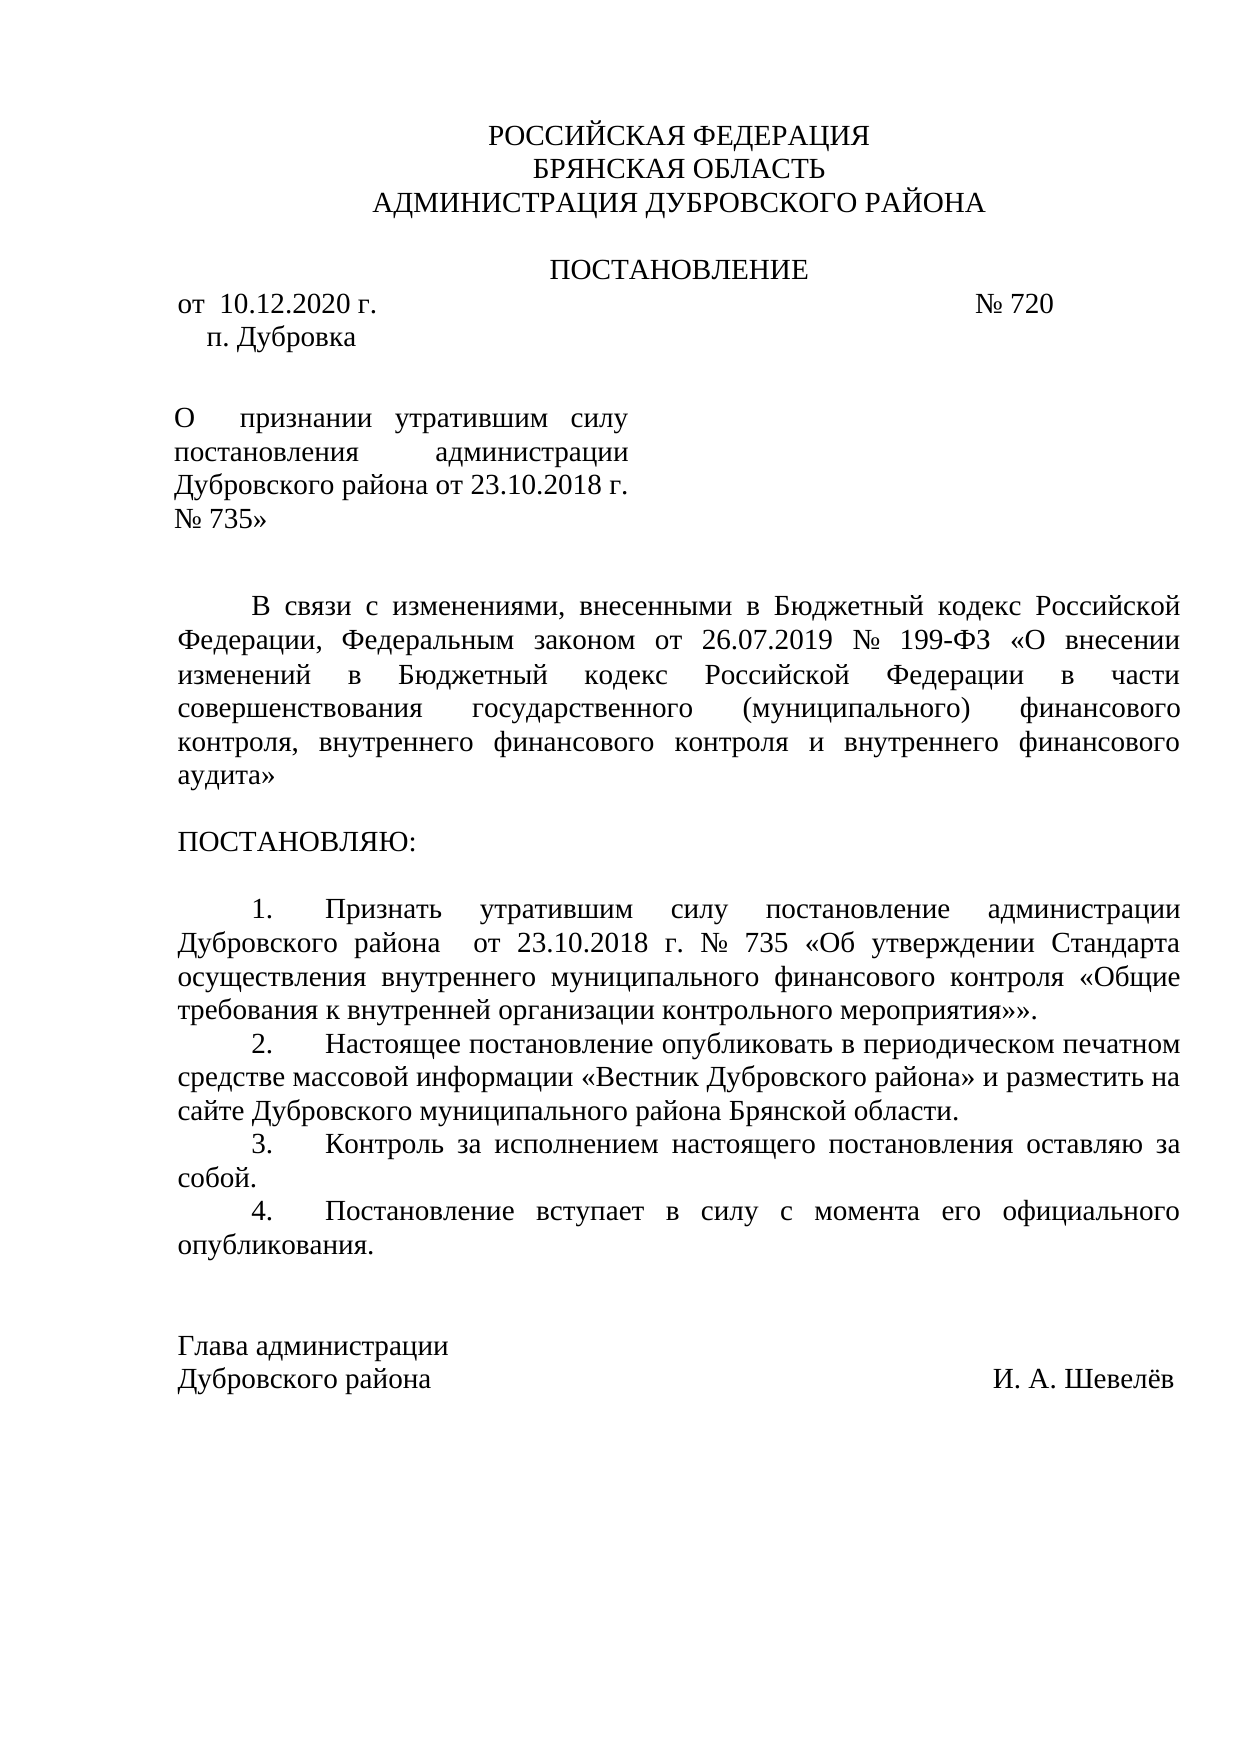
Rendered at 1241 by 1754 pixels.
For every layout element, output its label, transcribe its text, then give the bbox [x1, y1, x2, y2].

text БРЯНСКАЯ ОБЛАСТЬ [177, 152, 1181, 185]
text Глава администрации [177, 1328, 1181, 1361]
text В связи с изменениями, внесенными в Бюджетный кодекс Российской Федерации, Федеральным законом от 26.07.2019 № 199-ФЗ «О внесении изменений в Бюджетный кодекс Российской Федерации в части совершенствования государственного (муниципального) финансового контроля, внутреннего финансового контроля и внутреннего финансового аудита» [177, 588, 1181, 791]
text РОССИЙСКАЯ ФЕДЕРАЦИЯ [177, 118, 1181, 152]
text ПОСТАНОВЛЕНИЕ [177, 252, 1181, 286]
list Признать утратившим силу постановление администрации Дубровского района от 23.10.2018 г. № 735 «Об утверждении Стандарта осуществления внутреннего муниципального финансового контроля «Общие требования к внутренней организации контрольного мероприятия»». [177, 892, 1181, 1026]
text ПОСТАНОВЛЯЮ: [177, 824, 1181, 858]
list Контроль за исполнением настоящего постановления оставляю за собой. [177, 1126, 1181, 1193]
text АДМИНИСТРАЦИЯ ДУБРОВСКОГО РАЙОНА [177, 185, 1181, 219]
list Постановление вступает в силу с момента его официального опубликования. [177, 1193, 1181, 1261]
list Настоящее постановление опубликовать в периодическом печатном средстве массовой информации «Вестник Дубровского района» и разместить на сайте Дубровского муниципального района Брянской области. [177, 1026, 1181, 1126]
text Дубровского района И. А. Шевелёв [177, 1361, 1181, 1395]
text п. Дубровка [177, 319, 1181, 353]
text от 10.12.2020 г. № 720 [177, 286, 1181, 319]
